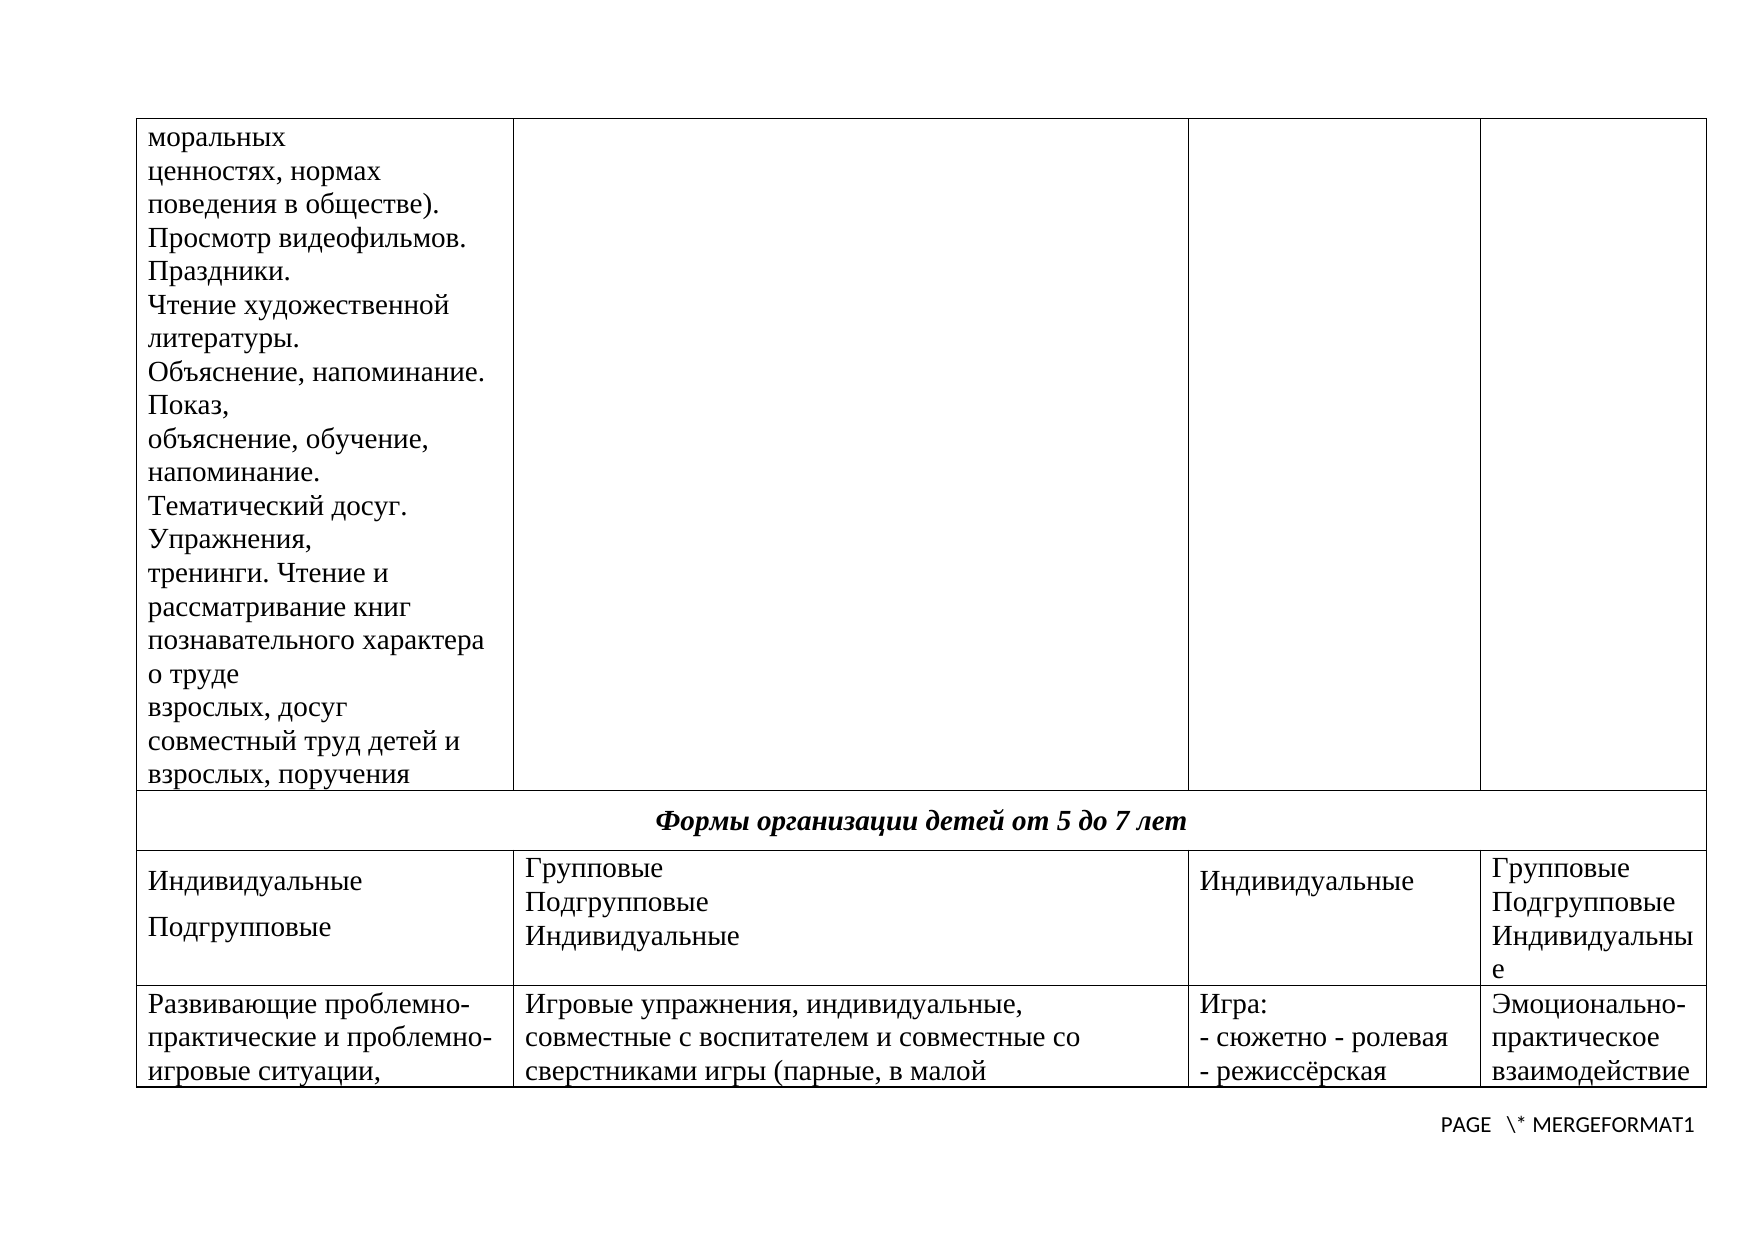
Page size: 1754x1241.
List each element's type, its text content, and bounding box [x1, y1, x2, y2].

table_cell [1481, 986, 1706, 1086]
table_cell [1189, 119, 1480, 790]
table_cell Индивидуальные [1189, 851, 1480, 985]
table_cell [1481, 119, 1706, 790]
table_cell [514, 986, 1188, 1086]
table_cell Групповые Подгрупповые Индивидуальные [514, 851, 1188, 985]
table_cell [137, 986, 513, 1086]
table_cell Формы организации детей от 5 до 7 лет [137, 791, 1706, 849]
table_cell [514, 119, 1188, 790]
table_cell Индивидуальные Подгрупповые [137, 851, 513, 985]
table_cell Групповые Подгрупповые Индивидуальные [1481, 851, 1706, 985]
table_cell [1189, 986, 1480, 1086]
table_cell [137, 119, 513, 790]
